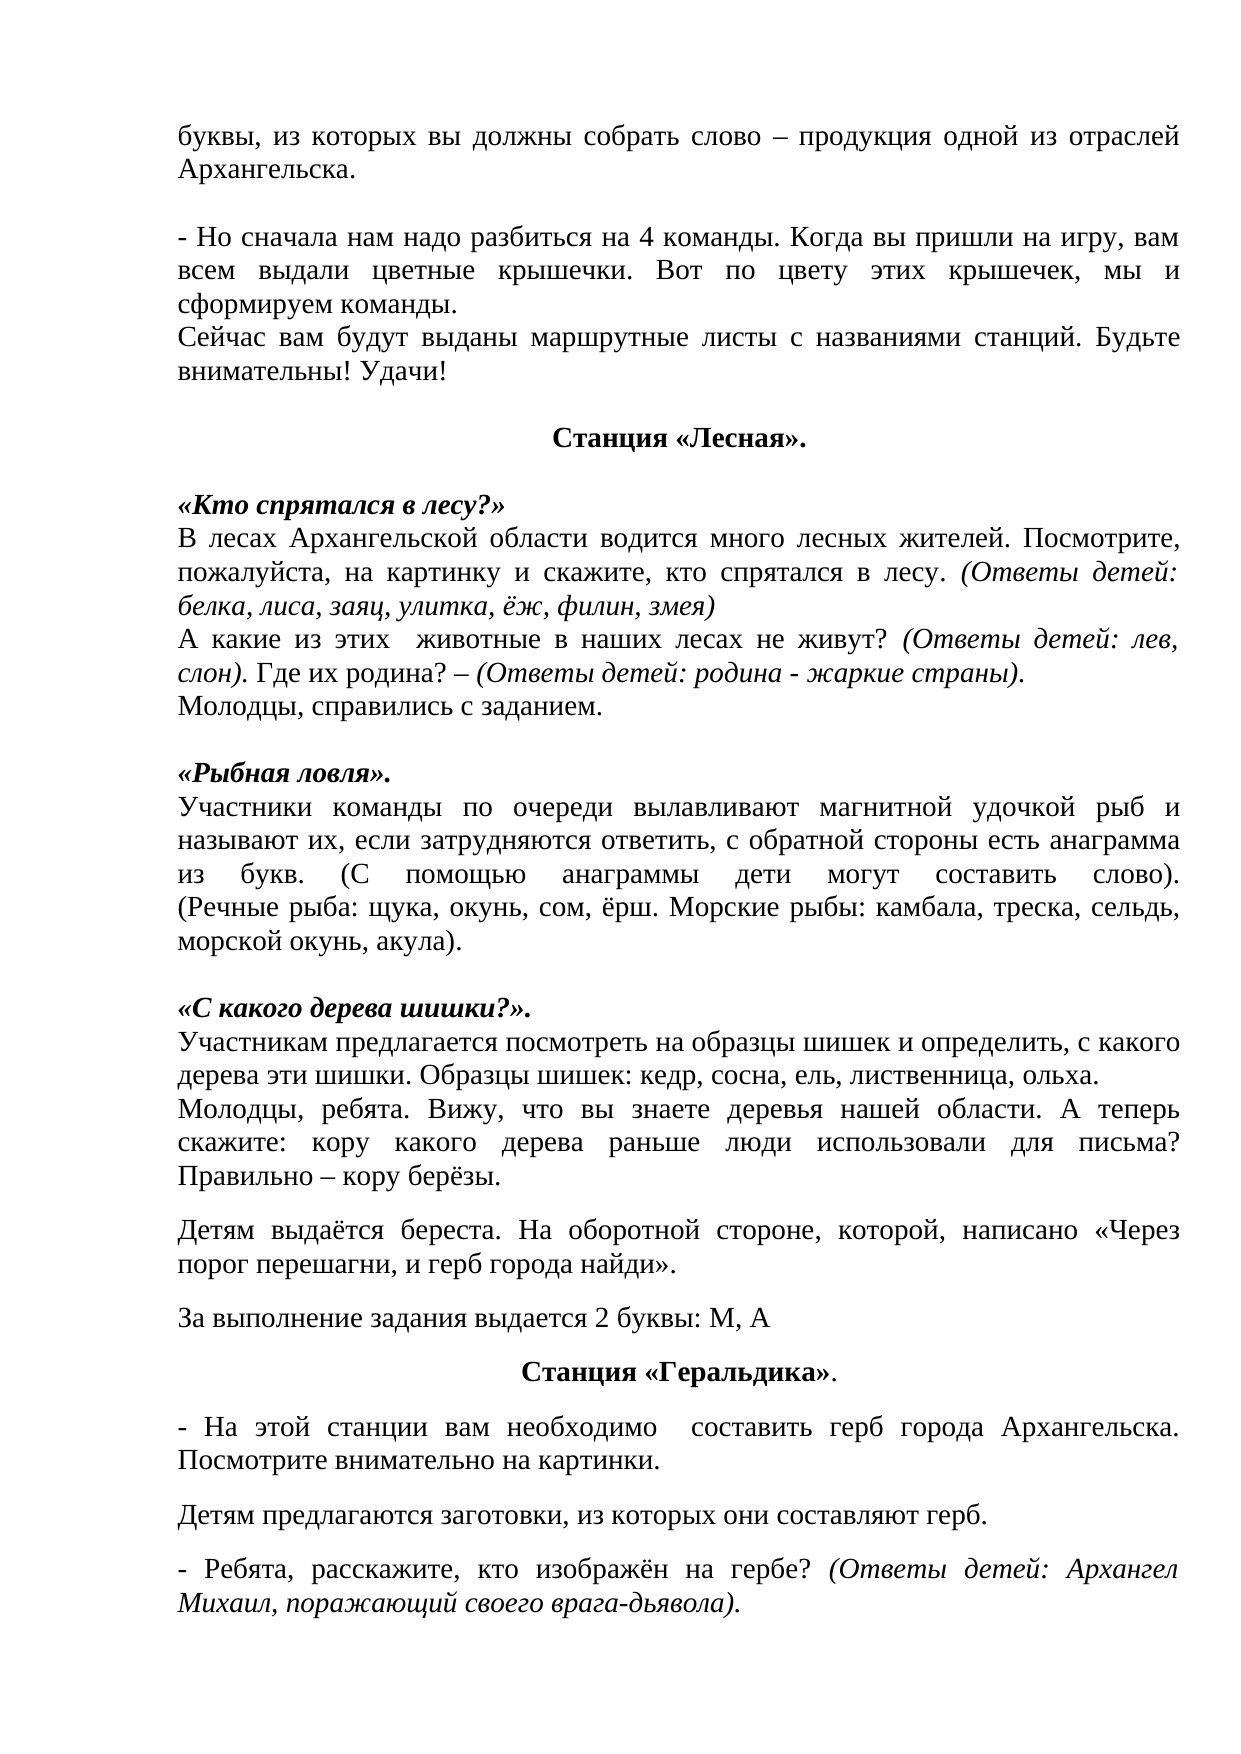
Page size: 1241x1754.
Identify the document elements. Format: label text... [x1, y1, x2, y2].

text Сейчас вам будут выданы маршрутные листы с названиями станций. Будьте внимательны! Удачи! [177, 319, 1181, 386]
text Станция «Лесная». [177, 386, 1181, 453]
text «Кто спрятался в лесу?» [177, 453, 1181, 521]
text «Рыбная ловля». [177, 755, 1181, 789]
text Детям выдаётся береста. На оборотной стороне, которой, написано «Через порог перешагни, и герб города найди». [177, 1212, 1181, 1279]
text Участники команды по очереди вылавливают магнитной удочкой рыб и называют их, если затрудняются ответить, с обратной стороны есть анаграмма из букв. (С помощью анаграммы дети могут составить слово). (Речные рыба: щука, окунь, сом, ёрш. Морские рыбы: камбала, треска, сельдь, морской окунь, акула). [177, 789, 1181, 957]
text - На этой станции вам необходимо составить герб города Архангельска. Посмотрите внимательно на картинки. [177, 1409, 1181, 1476]
text Молодцы, справились с заданием. [177, 688, 1181, 722]
text - Ребята, расскажите, кто изображён на гербе? (Ответы детей: Архангел Михаил, поражающий своего врага-дьявола). [177, 1551, 1181, 1618]
text Станция «Геральдика». [177, 1354, 1181, 1388]
text - Но сначала нам надо разбиться на 4 команды. Когда вы пришли на игру, вам всем выдали цветные крышечки. Вот по цвету этих крышечек, мы и сформируем команды. [177, 219, 1181, 319]
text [177, 118, 1181, 185]
text Молодцы, ребята. Вижу, что вы знаете деревья нашей области. А теперь скажите: кору какого дерева раньше люди использовали для письма? Правильно – кору берёзы. [177, 1091, 1181, 1191]
text В лесах Архангельской области водится много лесных жителей. Посмотрите, пожалуйста, на картинку и скажите, кто спрятался в лесу. (Ответы детей: белка, лиса, заяц, улитка, ёж, филин, змея) [177, 521, 1181, 621]
text Участникам предлагается посмотреть на образцы шишек и определить, с какого дерева эти шишки. Образцы шишек: кедр, сосна, ель, лиственница, ольха. [177, 1024, 1181, 1091]
text «С какого дерева шишки?». [177, 957, 1181, 1024]
text За выполнение задания выдается 2 буквы: М, А [177, 1300, 1181, 1334]
text А какие из этих животные в наших лесах не живут? (Ответы детей: лев, слон). Где их родина? – (Ответы детей: родина - жаркие страны). [177, 621, 1181, 688]
text Детям предлагаются заготовки, из которых они составляют герб. [177, 1497, 1181, 1530]
